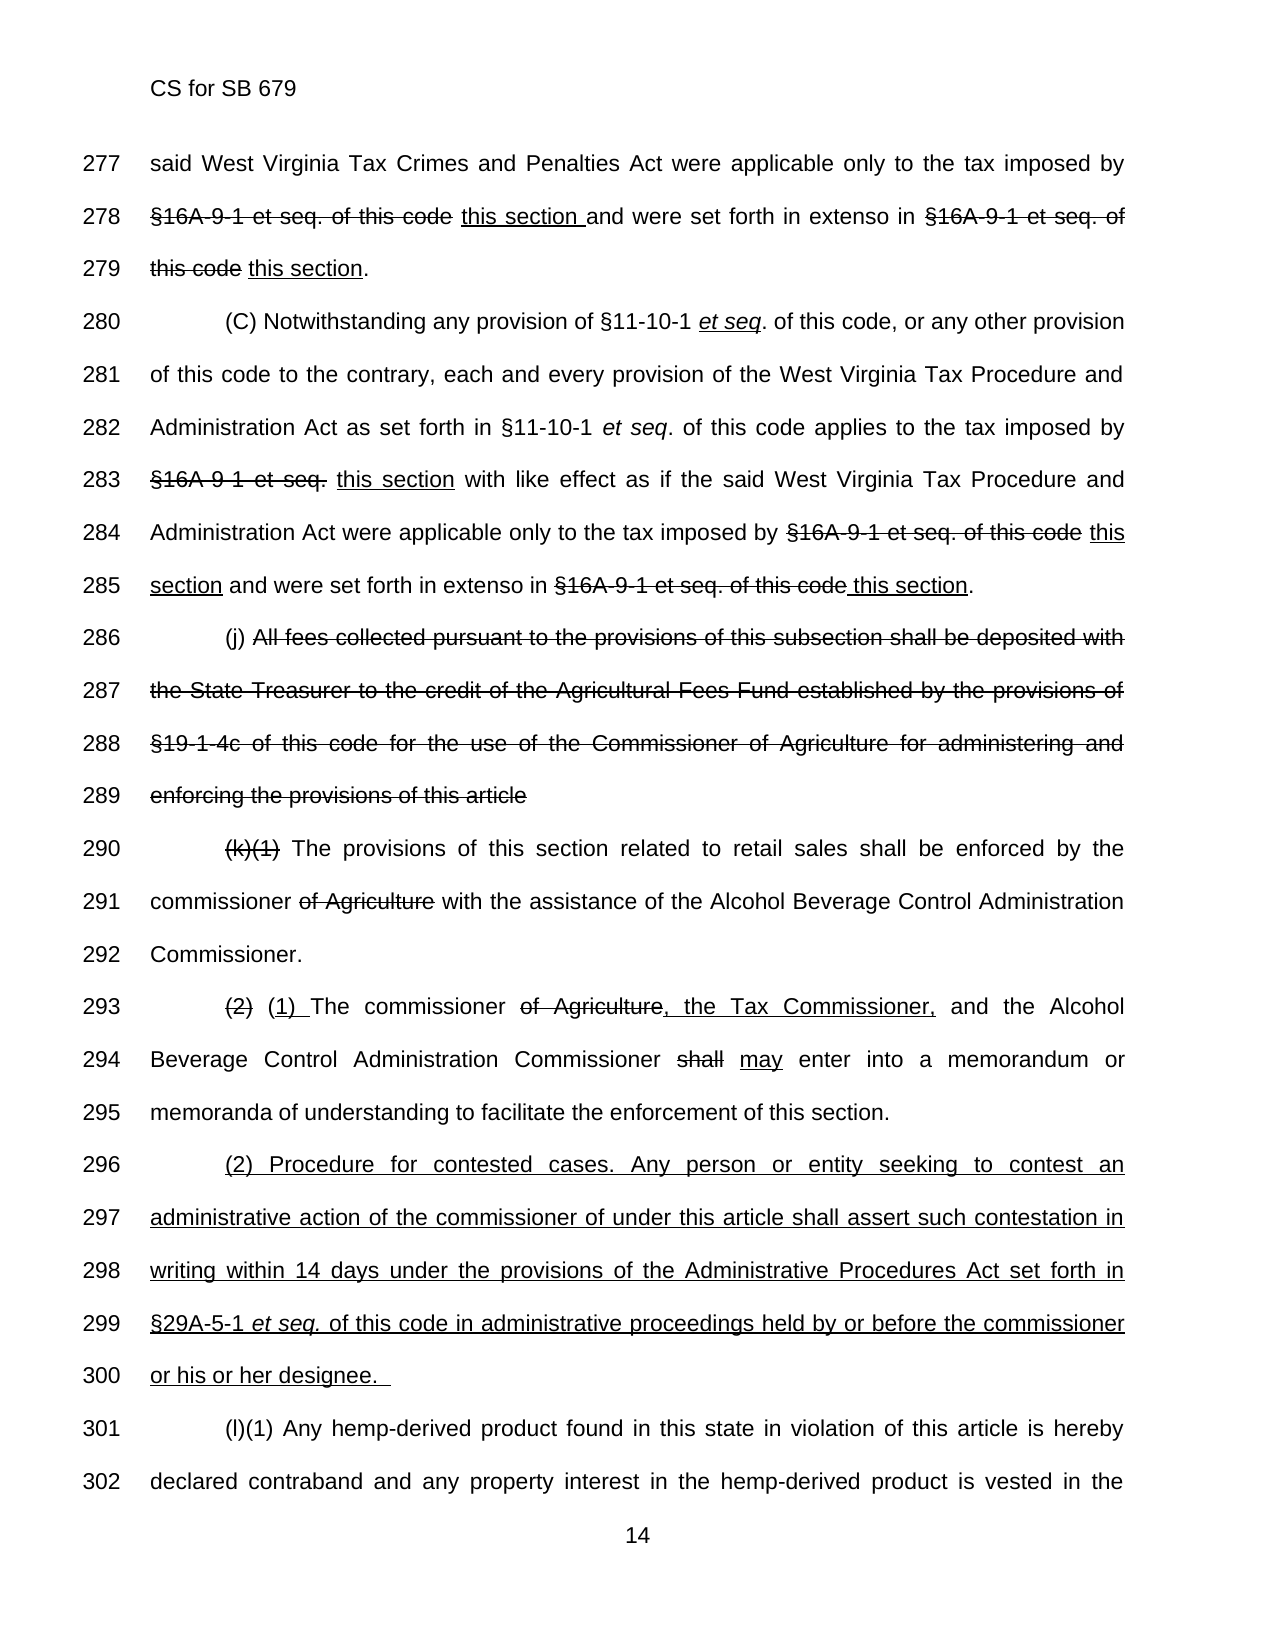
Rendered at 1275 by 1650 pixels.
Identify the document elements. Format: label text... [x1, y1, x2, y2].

text (2) Procedure for contested cases. Any person or entity seeking to contest an administrative action of the commissioner of under this article shall assert such contestation in writing within 14 days under the provisions of the Administrative Procedures Act set forth in §29A-5-1 et seq. of this code in administrative proceedings held by or before the commissioner or his or her designee. [150, 1281, 1125, 1332]
text (j) All fees collected pursuant to the provisions of this subsection shall be deposited with the State Treasurer to the credit of the Agricultural Fees Fund established by the provisions of §19-1-4c of this code for the use of the Commissioner of Agriculture for administering and enforcing the provisions of this article [150, 624, 1125, 809]
text (C) Notwithstanding any provision of §11-10-1 et seq. of this code, or any other provision of this code to the contrary, each and every provision of the West Virginia Tax Procedure and Administration Act as set forth in §11-10-1 et seq. of this code applies to the tax imposed by §16A-9-1 et seq. this section with like effect as if the said West Virginia Tax Procedure and Administration Act were applicable only to the tax imposed by §16A-9-1 et seq. of this code this section and were set forth in extenso in §16A-9-1 et seq. of this code this section. [150, 308, 1125, 598]
text (k)(1) The provisions of this section related to retail sales shall be enforced by the commissioner of Agriculture with the assistance of the Alcohol Beverage Control Administration Commissioner. [150, 835, 1125, 967]
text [150, 150, 1125, 282]
text (2) (1) The commissioner of Agriculture, the Tax Commissioner, and the Alcohol Beverage Control Administration Commissioner shall may enter into a memorandum or memoranda of understanding to facilitate the enforcement of this section. [150, 993, 1125, 1125]
text (2) Procedure for contested cases. Any person or entity seeking to contest an administrative action of the commissioner of under this article shall assert such contestation in writing within 14 days under the provisions of the Administrative Procedures Act set forth in §29A-5-1 et seq. of this code in administrative proceedings held by or before the commissioner or his or her designee. [150, 1228, 1125, 1280]
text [150, 1415, 1125, 1494]
text (2) Procedure for contested cases. Any person or entity seeking to contest an administrative action of the commissioner of under this article shall assert such contestation in writing within 14 days under the provisions of the Administrative Procedures Act set forth in §29A-5-1 et seq. of this code in administrative proceedings held by or before the commissioner or his or her designee. [150, 1151, 1125, 1227]
text (2) Procedure for contested cases. Any person or entity seeking to contest an administrative action of the commissioner of under this article shall assert such contestation in writing within 14 days under the provisions of the Administrative Procedures Act set forth in §29A-5-1 et seq. of this code in administrative proceedings held by or before the commissioner or his or her designee. [150, 1334, 1125, 1389]
